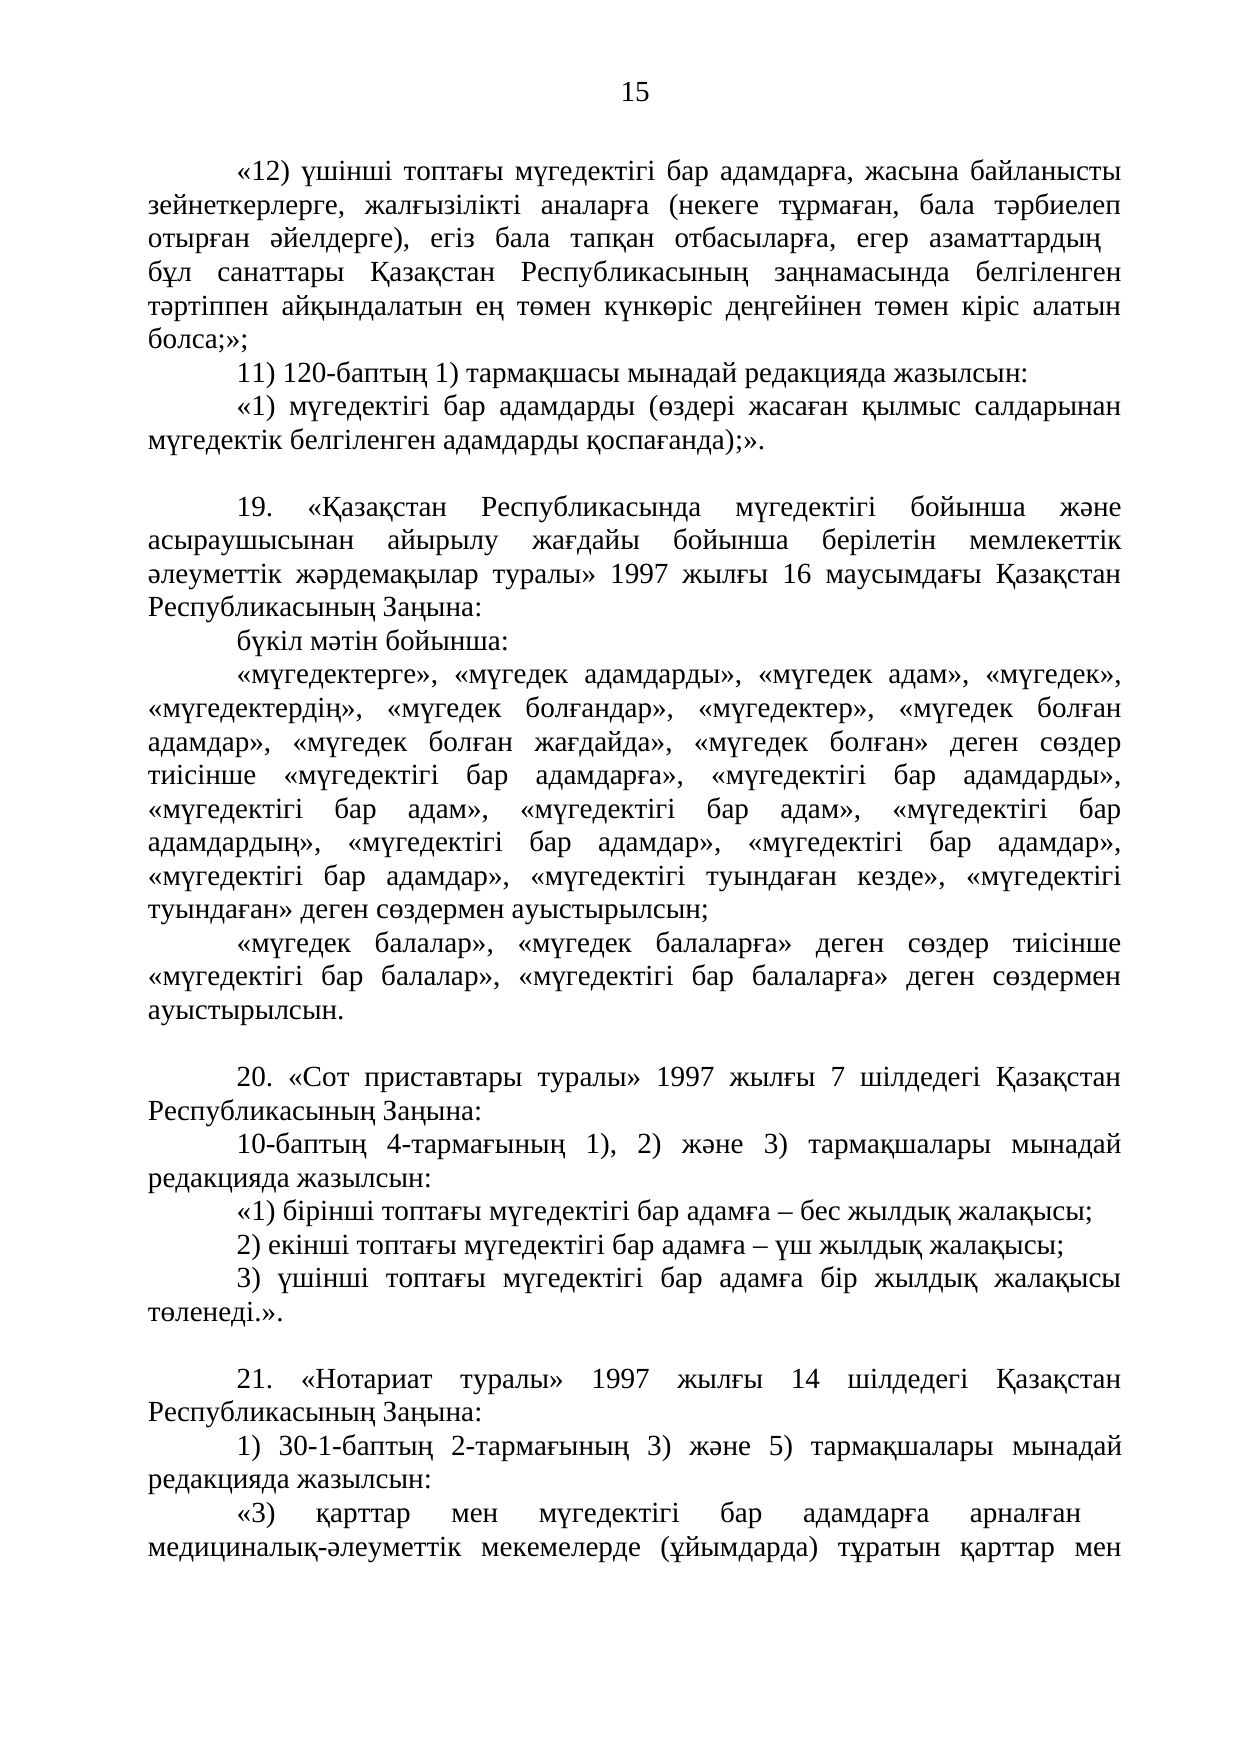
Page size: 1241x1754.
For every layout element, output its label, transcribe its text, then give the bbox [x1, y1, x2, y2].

text «1) мүгедектігі бар адамдарды (өздері жасаған қылмыс салдарынан мүгедектік белгіленген адамдарды қоспағанда);». [148, 388, 1122, 455]
text 21. «Нотариат туралы» 1997 жылғы 14 шілдедегі Қазақстан Республикасының Заңына: [148, 1361, 1122, 1428]
text «мүгедектерге», «мүгедек адамдарды», «мүгедек адам», «мүгедек», «мүгедектердің», «мүгедек болғандар», «мүгедектер», «мүгедек болған адамдар», «мүгедек болған жағдайда», «мүгедек болған» деген сөздер тиісінше «мүгедектігі бар адамдарға», «мүгедектігі бар адамдарды», «мүгедектігі бар адам», «мүгедектігі бар адам», «мүгедектігі бар адамдардың», «мүгедектігі бар адамдар», «мүгедектігі бар адамдар», «мүгедектігі бар адамдар», «мүгедектігі туындаған кезде», «мүгедектігі туындаған» деген сөздермен ауыстырылсын; [148, 657, 1122, 925]
text бүкіл мәтін бойынша: [148, 623, 1122, 657]
text 3) үшінші топтағы мүгедектігі бар адамға бір жылдық жалақысы төленеді.». [148, 1260, 1122, 1327]
text «1) бірінші топтағы мүгедектігі бар адамға – бес жылдық жалақысы; [148, 1193, 1122, 1227]
text «мүгедек балалар», «мүгедек балаларға» деген сөздер тиісінше «мүгедектігі бар балалар», «мүгедектігі бар балаларға» деген сөздермен ауыстырылсын. [148, 925, 1122, 1026]
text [148, 1495, 1122, 1562]
text 10-баптың 4-тармағының 1), 2) және 3) тармақшалары мынадай редакцияда жазылсын: [148, 1126, 1122, 1193]
text 20. «Сот приставтары туралы» 1997 жылғы 7 шілдедегі Қазақстан Республикасының Заңына: [148, 1059, 1122, 1126]
text 19. «Қазақстан Республикасында мүгедектігі бойынша және асыраушысынан айырылу жағдайы бойынша берілетін мемлекеттік әлеуметтік жәрдемақылар туралы» 1997 жылғы 16 маусымдағы Қазақстан Республикасының Заңына: [148, 489, 1122, 623]
text 11) 120-баптың 1) тармақшасы мынадай редакцияда жазылсын: [148, 355, 1122, 388]
text 1) 30-1-баптың 2-тармағының 3) және 5) тармақшалары мынадай редакцияда жазылсын: [148, 1428, 1122, 1495]
text 2) екінші топтағы мүгедектігі бар адамға – үш жылдық жалақысы; [148, 1227, 1122, 1260]
text «12) үшінші топтағы мүгедектігі бар адамдарға, жасына байланысты зейнеткерлерге, жалғызілікті аналарға (некеге тұрмаған, бала тәрбиелеп отырған әйелдерге), егіз бала тапқан отбасыларға, егер азаматтардың бұл санаттары Қазақстан Республикасының заңнамасында белгіленген тәртіппен айқындалатын ең төмен күнкөріс деңгейінен төмен кіріс алатын болса;»; [148, 153, 1122, 355]
